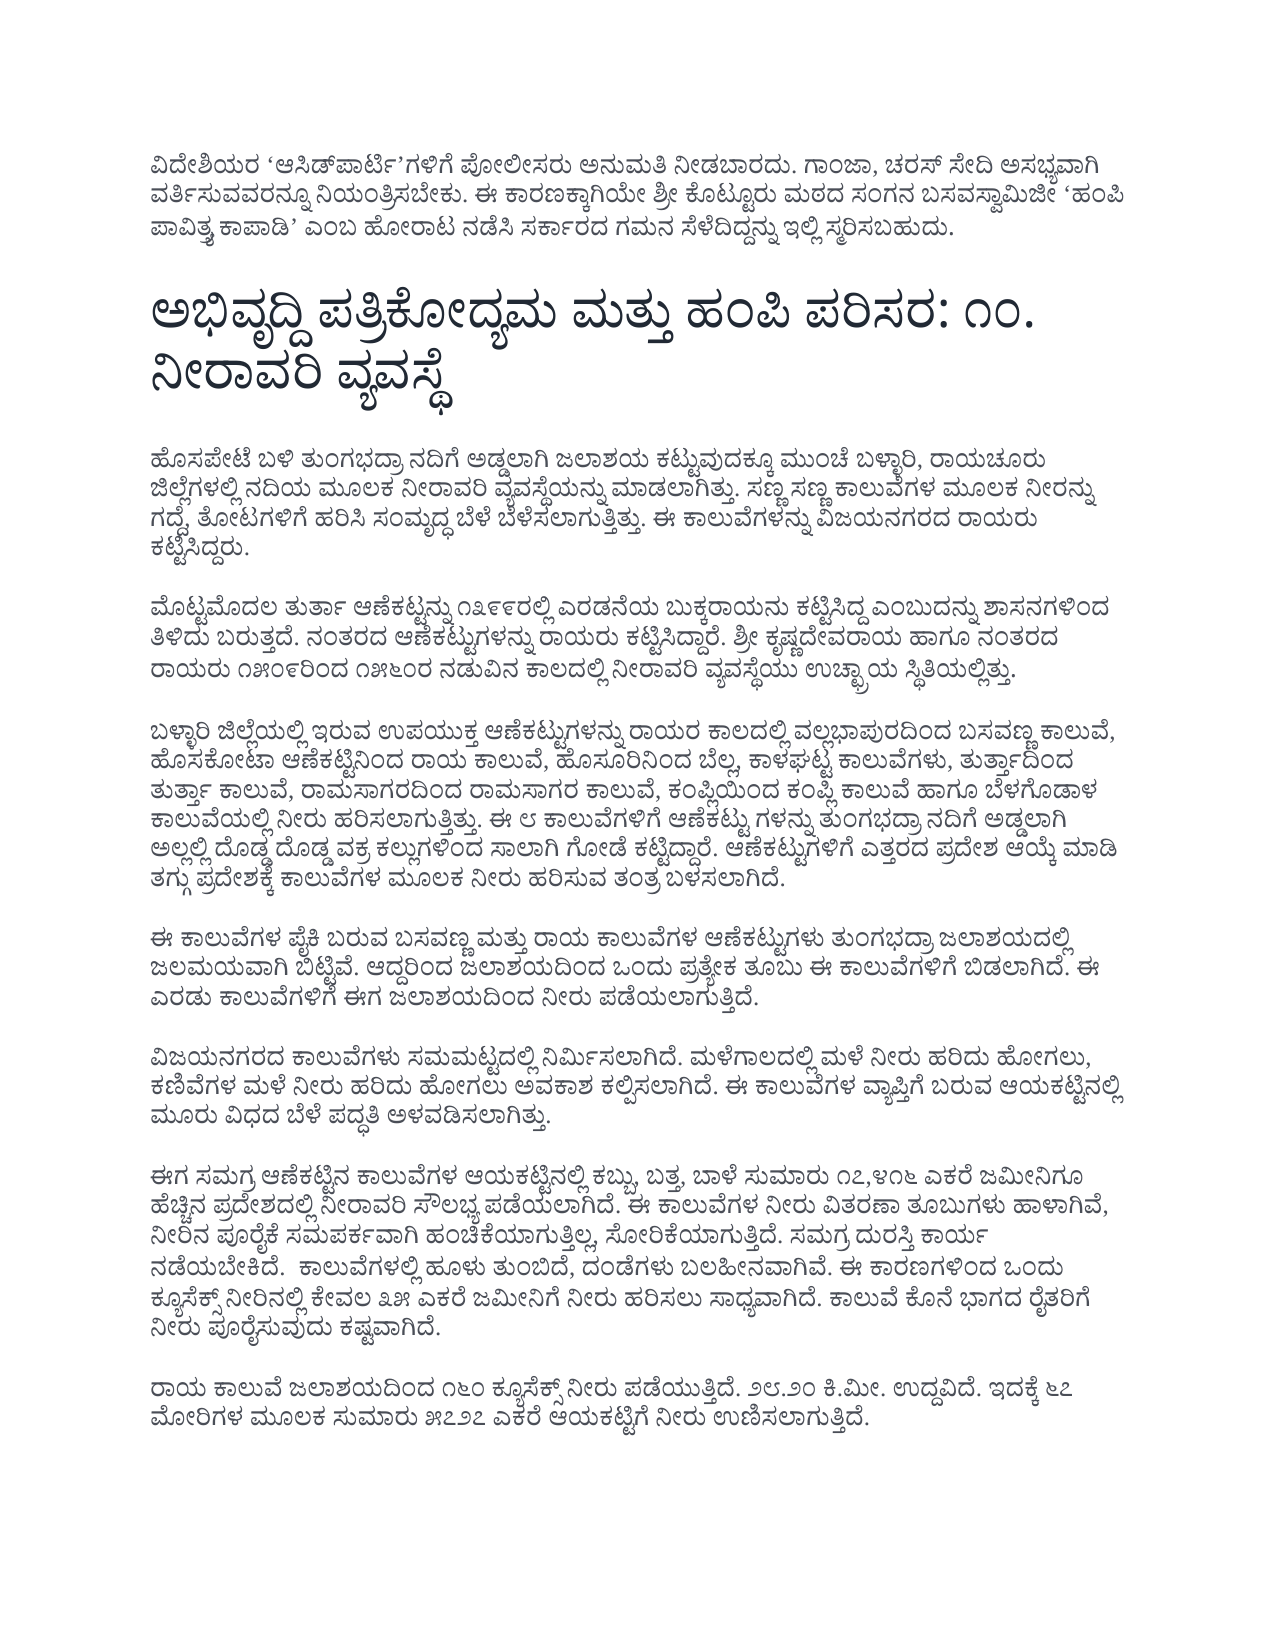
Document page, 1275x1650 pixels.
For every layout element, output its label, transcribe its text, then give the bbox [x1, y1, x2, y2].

text ಈ ಕಾಲುವೆಗಳ ಪೈಕಿ ಬರುವ ಬಸವಣ್ಣ ಮತ್ತು ರಾಯ ಕಾಲುವೆಗಳ ಆಣೆಕಟ್ಟುಗಳು ತುಂಗಭದ್ರಾ ಜಲಾಶಯದಲ್ಲಿ ಜಲಮಯವಾಗಿ ಬಿಟ್ಟಿವೆ. ಆದ್ದರಿಂದ ಜಲಾಶಯದಿಂದ ಒಂದು ಪ್ರತ್ಯೇಕ ತೂಬು ಈ ಕಾಲುವೆಗಳಿಗೆ ಬಿಡಲಾಗಿದೆ. ಈ ಎರಡು ಕಾಲುವೆಗಳಿಗೆ ಈಗ ಜಲಾಶಯದಿಂದ ನೀರು ಪಡೆಯಲಾಗುತ್ತಿದೆ. [150, 923, 1125, 1011]
text ವಿಜಯನಗರದ ಕಾಲುವೆಗಳು ಸಮಮಟ್ಟದಲ್ಲಿ ನಿರ್ಮಿಸಲಾಗಿದೆ. ಮಳೆಗಾಲದಲ್ಲಿ ಮಳೆ ನೀರು ಹರಿದು ಹೋಗಲು, ಕಣಿವೆಗಳ ಮಳೆ ನೀರು ಹರಿದು ಹೋಗಲು ಅವಕಾಶ ಕಲ್ಪಿಸಲಾಗಿದೆ. ಈ ಕಾಲುವೆಗಳ ವ್ಯಾಪ್ತಿಗೆ ಬರುವ ಆಯಕಟ್ಟಿನಲ್ಲಿ ಮೂರು ವಿಧದ ಬೆಳೆ ಪದ್ಧತಿ ಅಳವಡಿಸಲಾಗಿತ್ತು. [150, 1042, 1125, 1130]
text ರಾಯ ಕಾಲುವೆ ಜಲಾಶಯದಿಂದ ೧೬೦ ಕ್ಯೂಸೆಕ್ಸ್ ನೀರು ಪಡೆಯುತ್ತಿದೆ. ೨೮.೨೦ ಕಿ.ಮೀ. ಉದ್ದವಿದೆ. ಇದಕ್ಕೆ ೬೭ ಮೋರಿಗಳ ಮೂಲಕ ಸುಮಾರು ೫೭೨೭ ಎಕರೆ ಆಯಕಟ್ಟಿಗೆ ನೀರು ಉಣಿಸಲಾಗುತ್ತಿದೆ. [150, 1373, 1125, 1431]
text ವಿದೇಶಿಯರ ‘ಆಸಿಡ್‌ಪಾರ್ಟಿ’ಗಳಿಗೆ ಪೋಲೀಸರು ಅನುಮತಿ ನೀಡಬಾರದು. ಗಾಂಜಾ, ಚರಸ್ ಸೇದಿ ಅಸಭ್ಯವಾಗಿ ವರ್ತಿಸುವವರನ್ನೂ ನಿಯಂತ್ರಿಸಬೇಕು. ಈ ಕಾರಣಕ್ಕಾಗಿಯೇ ಶ್ರೀ ಕೊಟ್ಟೂರು ಮಠದ ಸಂಗನ ಬಸವಸ್ವಾಮಿಜೀ ‘ಹಂಪಿ ಪಾವಿತ್ರ್ಯ ಕಾಪಾಡಿ’ ಎಂಬ ಹೋರಾಟ ನಡೆಸಿ ಸರ್ಕಾರದ ಗಮನ ಸೆಳೆದಿದ್ದನ್ನು ಇಲ್ಲಿ ಸ್ಮರಿಸಬಹುದು. [150, 150, 1125, 243]
text ಮೊಟ್ಟಮೊದಲ ತುರ್ತಾ ಆಣೆಕಟ್ಟನ್ನು ೧೩೯೯ರಲ್ಲಿ ಎರಡನೆಯ ಬುಕ್ಕರಾಯನು ಕಟ್ಟಿಸಿದ್ದ ಎಂಬುದನ್ನು ಶಾಸನಗಳಿಂದ ತಿಳಿದು ಬರುತ್ತದೆ. ನಂತರದ ಆಣೆಕಟ್ಟುಗಳನ್ನು ರಾಯರು ಕಟ್ಟಿಸಿದ್ದಾರೆ. ಶ್ರೀ ಕೃಷ್ಣದೇವರಾಯ ಹಾಗೂ ನಂತರದ ರಾಯರು ೧೫೦೯ರಿಂದ ೧೫೬೦ರ ನಡುವಿನ ಕಾಲದಲ್ಲಿ ನೀರಾವರಿ ವ್ಯವಸ್ಥೆಯು ಉಚ್ಛ್ರಾಯ ಸ್ಥಿತಿಯಲ್ಲಿತ್ತು. [150, 592, 1125, 685]
subtitle ಅಭಿವೃದ್ದಿ ಪತ್ರಿಕೋದ್ಯಮ ಮತ್ತು ಹಂಪಿ ಪರಿಸರ: ೧೦. ನೀರಾವರಿ ವ್ಯವಸ್ಥೆ [150, 274, 1125, 400]
text ಬಳ್ಳಾರಿ ಜಿಲ್ಲೆಯಲ್ಲಿ ಇರುವ ಉಪಯುಕ್ತ ಆಣೆಕಟ್ಟುಗಳನ್ನು ರಾಯರ ಕಾಲದಲ್ಲಿ ವಲ್ಲಭಾಪುರದಿಂದ ಬಸವಣ್ಣ ಕಾಲುವೆ, ಹೊಸಕೋಟಾ ಆಣೆಕಟ್ಟಿನಿಂದ ರಾಯ ಕಾಲುವೆ, ಹೊಸೂರಿನಿಂದ ಬೆಲ್ಲ, ಕಾಳಘಟ್ಟ ಕಾಲುವೆಗಳು, ತುರ್ತ್ತಾದಿಂದ ತುರ್ತ್ತಾ ಕಾಲುವೆ, ರಾಮಸಾಗರದಿಂದ ರಾಮಸಾಗರ ಕಾಲುವೆ, ಕಂಪ್ಲಿಯಿಂದ ಕಂಪ್ಲಿ ಕಾಲುವೆ ಹಾಗೂ ಬೆಳಗೊಡಾಳ ಕಾಲುವೆಯಲ್ಲಿ ನೀರು ಹರಿಸಲಾಗುತ್ತಿತ್ತು. ಈ ೮ ಕಾಲುವೆಗಳಿಗೆ ಆಣೆಕಟ್ಟು ಗಳನ್ನು ತುಂಗಭದ್ರಾ ನದಿಗೆ ಅಡ್ಡಲಾಗಿ ಅಲ್ಲಲ್ಲಿ ದೊಡ್ಡ ದೊಡ್ಡ ವಕ್ರ ಕಲ್ಲುಗಳಿಂದ ಸಾಲಾಗಿ ಗೋಡೆ ಕಟ್ಟಿದ್ದಾರೆ. ಆಣೆಕಟ್ಟುಗಳಿಗೆ ಎತ್ತರದ ಪ್ರದೇಶ ಆಯ್ಕೆ ಮಾಡಿ ತಗ್ಗು ಪ್ರದೇಶಕ್ಕೆ ಕಾಲುವೆಗಳ ಮೂಲಕ ನೀರು ಹರಿಸುವ ತಂತ್ರ ಬಳಸಲಾಗಿದೆ. [150, 716, 1125, 892]
text ಈಗ ಸಮಗ್ರ ಆಣೆಕಟ್ಟಿನ ಕಾಲುವೆಗಳ ಆಯಕಟ್ಟಿನಲ್ಲಿ ಕಬ್ಬು, ಬತ್ತ, ಬಾಳೆ ಸುಮಾರು ೧೭,೪೧೬ ಎಕರೆ ಜಮೀನಿಗೂ ಹೆಚ್ಚಿನ ಪ್ರದೇಶದಲ್ಲಿ ನೀರಾವರಿ ಸೌಲಭ್ಯ ಪಡೆಯಲಾಗಿದೆ. ಈ ಕಾಲುವೆಗಳ ನೀರು ವಿತರಣಾ ತೂಬುಗಳು ಹಾಳಾಗಿವೆ, ನೀರಿನ ಪೂರೈಕೆ ಸಮಪರ್ಕವಾಗಿ ಹಂಚಿಕೆಯಾಗುತ್ತಿಲ್ಲ, ಸೋರಿಕೆಯಾಗುತ್ತಿದೆ. ಸಮಗ್ರ ದುರಸ್ತಿ ಕಾರ್ಯ ನಡೆಯಬೇಕಿದೆ. ಕಾಲುವೆಗಳಲ್ಲಿ ಹೂಳು ತುಂಬಿದೆ, ದಂಡೆಗಳು ಬಲಹೀನವಾಗಿವೆ. ಈ ಕಾರಣಗಳಿಂದ ಒಂದು ಕ್ಯೂಸೆಕ್ಸ್ ನೀರಿನಲ್ಲಿ ಕೇವಲ ೩೫ ಎಕರೆ ಜಮೀನಿಗೆ ನೀರು ಹರಿಸಲು ಸಾಧ್ಯವಾಗಿದೆ. ಕಾಲುವೆ ಕೊನೆ ಭಾಗದ ರೈತರಿಗೆ ನೀರು ಪೂರೈಸುವುದು ಕಷ್ಟವಾಗಿದೆ. [150, 1161, 1125, 1342]
text ಹೊಸಪೇಟೆ ಬಳಿ ತುಂಗಭದ್ರಾ ನದಿಗೆ ಅಡ್ಡಲಾಗಿ ಜಲಾಶಯ ಕಟ್ಟುವುದಕ್ಕೂ ಮುಂಚೆ ಬಳ್ಳಾರಿ, ರಾಯಚೂರು ಜಿಲ್ಲೆಗಳಲ್ಲಿ ನದಿಯ ಮೂಲಕ ನೀರಾವರಿ ವ್ಯವಸ್ಥೆಯನ್ನು ಮಾಡಲಾಗಿತ್ತು. ಸಣ್ಣ ಸಣ್ಣ ಕಾಲುವೆಗಳ ಮೂಲಕ ನೀರನ್ನು ಗದ್ದೆ, ತೋಟಗಳಿಗೆ ಹರಿಸಿ ಸಂಮೃದ್ಧ ಬೆಳೆ ಬೆಳೆಸಲಾಗುತ್ತಿತ್ತು. ಈ ಕಾಲುವೆಗಳನ್ನು ವಿಜಯನಗರದ ರಾಯರು ಕಟ್ಟಿಸಿದ್ದರು. [150, 444, 1125, 561]
